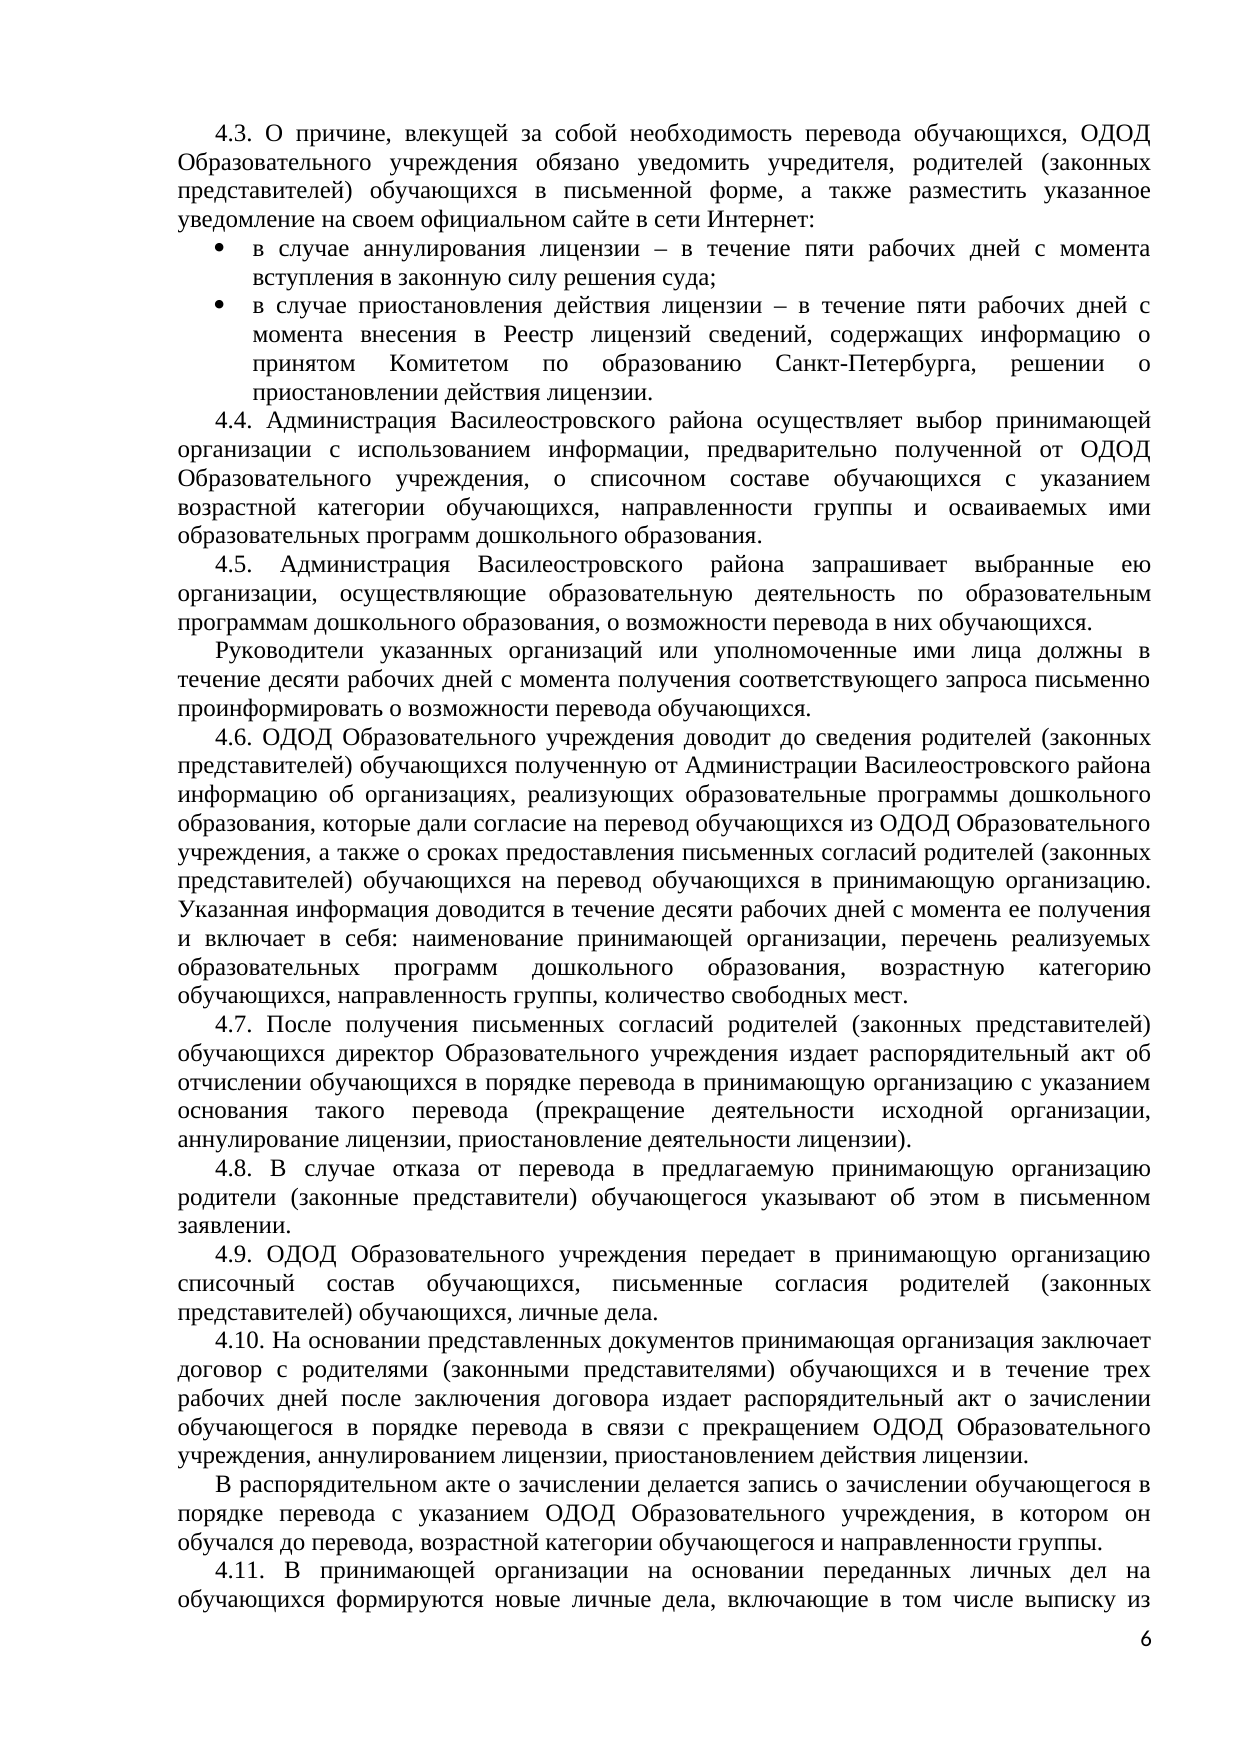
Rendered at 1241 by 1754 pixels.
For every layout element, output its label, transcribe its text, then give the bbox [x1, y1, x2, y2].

list в случае аннулирования лицензии – в течение пяти рабочих дней с момента вступления в законную силу решения суда; [215, 233, 1152, 291]
list в случае приостановления действия лицензии – в течение пяти рабочих дней с момента внесения в Реестр лицензий сведений, содержащих информацию о принятом Комитетом по образованию Санкт-Петербурга, решении о приостановлении действия лицензии. [215, 291, 1152, 406]
text 4.5. Администрация Василеостровского района запрашивает выбранные ею организации, осуществляющие образовательную деятельность по образовательным программам дошкольного образования, о возможности перевода в них обучающихся. [177, 549, 1152, 636]
text 4.8. В случае отказа от перевода в предлагаемую принимающую организацию родители (законные представители) обучающегося указывают об этом в письменном заявлении. [177, 1153, 1152, 1239]
text В распорядительном акте о зачислении делается запись о зачислении обучающегося в порядке перевода с указанием ОДОД Образовательного учреждения, в котором он обучался до перевода, возрастной категории обучающегося и направленности группы. [177, 1469, 1152, 1556]
text 4.7. После получения письменных согласий родителей (законных представителей) обучающихся директор Образовательного учреждения издает распорядительный акт об отчислении обучающихся в порядке перевода в принимающую организацию с указанием основания такого перевода (прекращение деятельности исходной организации, аннулирование лицензии, приостановление деятельности лицензии). [177, 1009, 1152, 1153]
text 4.10. На основании представленных документов принимающая организация заключает договор с родителями (законными представителями) обучающихся и в течение трех рабочих дней после заключения договора издает распорядительный акт о зачислении обучающегося в порядке перевода в связи с прекращением ОДОД Образовательного учреждения, аннулированием лицензии, приостановлением действия лицензии. [177, 1326, 1152, 1469]
text Руководители указанных организаций или уполномоченные ими лица должны в течение десяти рабочих дней с момента получения соответствующего запроса письменно проинформировать о возможности перевода обучающихся. [177, 636, 1152, 722]
text 4.6. ОДОД Образовательного учреждения доводит до сведения родителей (законных представителей) обучающихся полученную от Администрации Василеостровского района информацию об организациях, реализующих образовательные программы дошкольного образования, которые дали согласие на перевод обучающихся из ОДОД Образовательного учреждения, а также о сроках предоставления письменных согласий родителей (законных представителей) обучающихся на перевод обучающихся в принимающую организацию. Указанная информация доводится в течение десяти рабочих дней с момента ее получения и включает в себя: наименование принимающей организации, перечень реализуемых образовательных программ дошкольного образования, возрастную категорию обучающихся, направленность группы, количество свободных мест. [177, 722, 1152, 1009]
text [177, 1556, 1152, 1613]
text 4.4. Администрация Василеостровского района осуществляет выбор принимающей организации с использованием информации, предварительно полученной от ОДОД Образовательного учреждения, о списочном составе обучающихся с указанием возрастной категории обучающихся, направленности группы и осваиваемых ими образовательных программ дошкольного образования. [177, 406, 1152, 549]
text 4.3. О причине, влекущей за собой необходимость перевода обучающихся, ОДОД Образовательного учреждения обязано уведомить учредителя, родителей (законных представителей) обучающихся в письменной форме, а также разместить указанное уведомление на своем официальном сайте в сети Интернет: [177, 118, 1152, 233]
text 4.9. ОДОД Образовательного учреждения передает в принимающую организацию списочный состав обучающихся, письменные согласия родителей (законных представителей) обучающихся, личные дела. [177, 1239, 1152, 1326]
